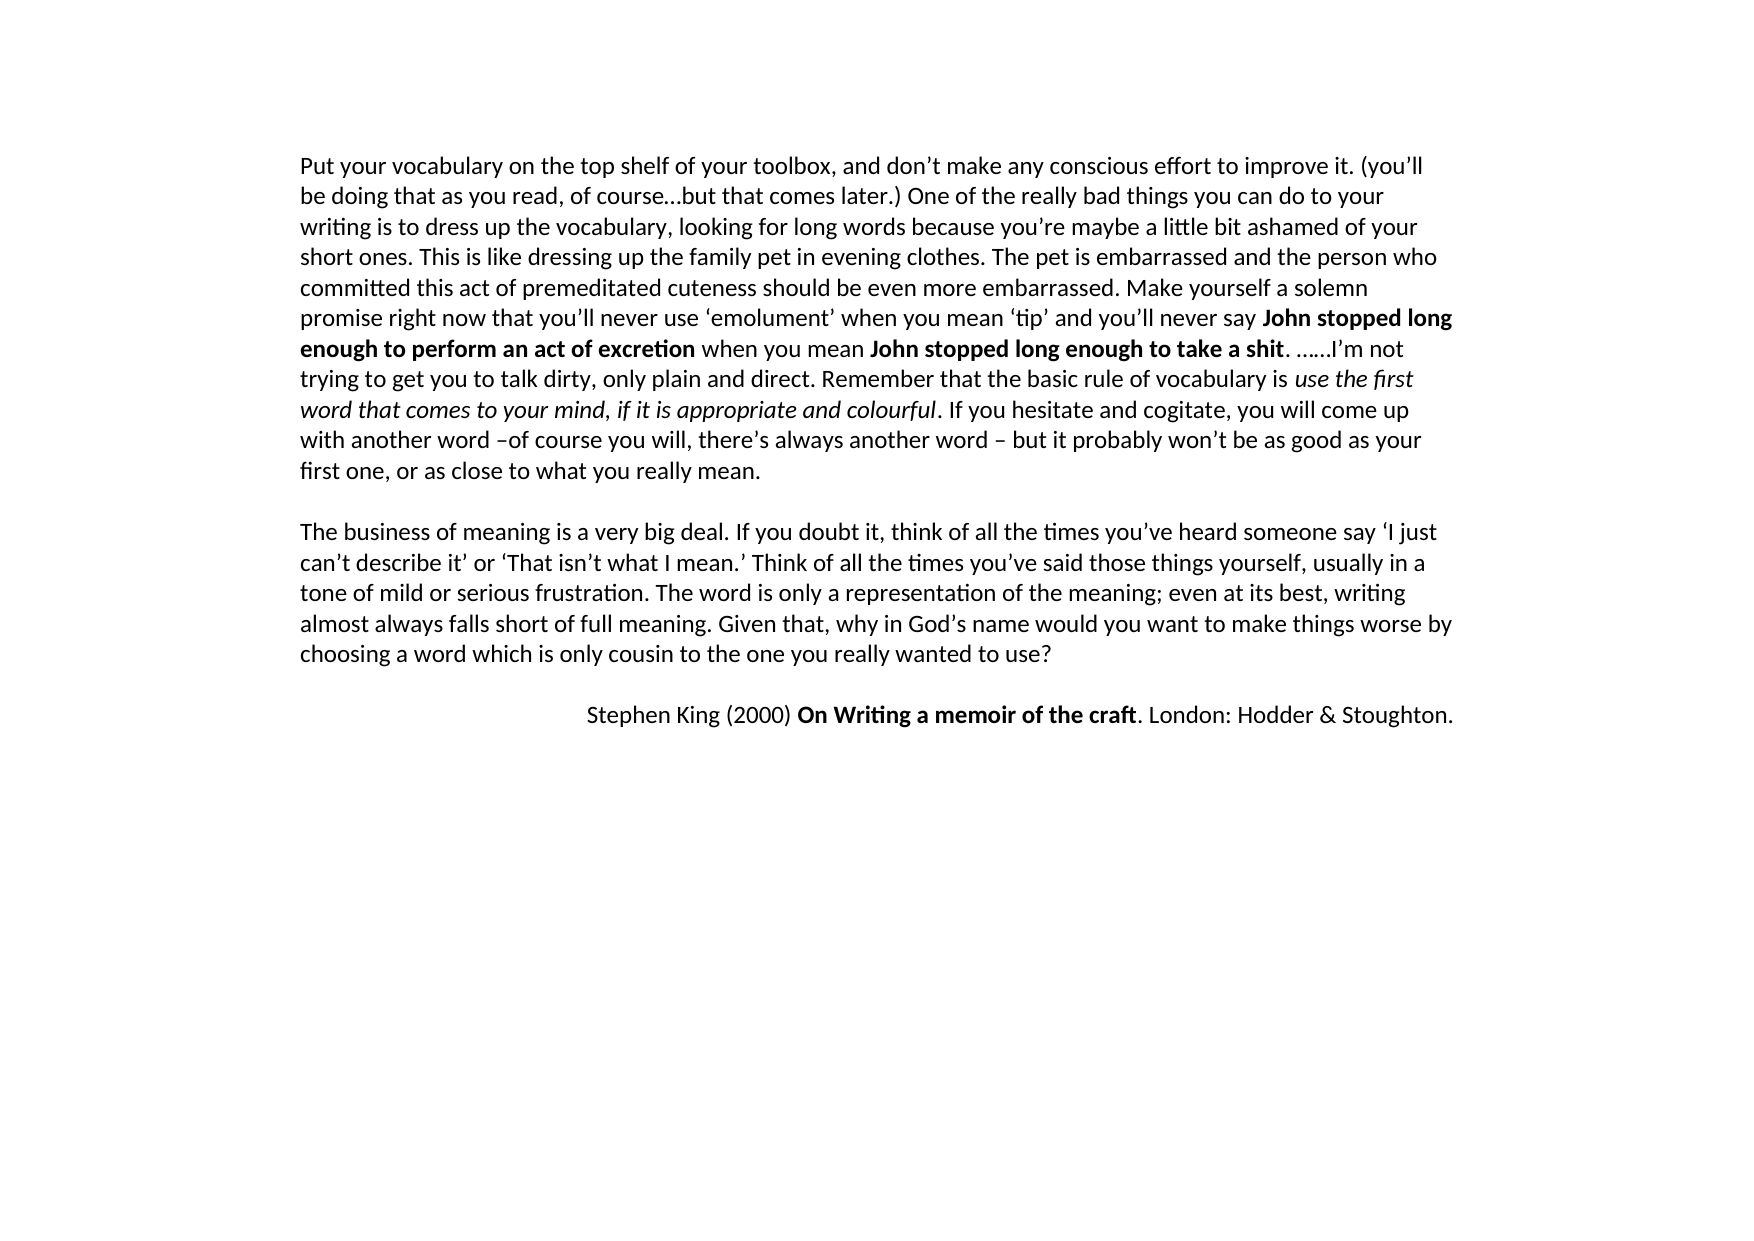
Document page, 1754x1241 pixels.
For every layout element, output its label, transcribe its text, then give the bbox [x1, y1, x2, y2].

text Stephen King (2000) On Writing a memoir of the craft. London: Hodder & Stoughton. [300, 699, 1454, 730]
text Put your vocabulary on the top shelf of your toolbox, and don’t make any conscious effort to improve it. (you’ll be doing that as you read, of course…but that comes later.) One of the really bad things you can do to your writing is to dress up the vocabulary, looking for long words because you’re maybe a little bit ashamed of your short ones. This is like dressing up the family pet in evening clothes. The pet is embarrassed and the person who committed this act of premeditated cuteness should be even more embarrassed. Make yourself a solemn promise right now that you’ll never use ‘emolument’ when you mean ‘tip’ and you’ll never say John stopped long enough to perform an act of excretion when you mean John stopped long enough to take a shit. ……I’m not trying to get you to talk dirty, only plain and direct. Remember that the basic rule of vocabulary is use the first word that comes to your mind, if it is appropriate and colourful. If you hesitate and cogitate, you will come up with another word –of course you will, there’s always another word – but it probably won’t be as good as your first one, or as close to what you really mean. [300, 150, 1454, 486]
text The business of meaning is a very big deal. If you doubt it, think of all the times you’ve heard someone say ‘I just can’t describe it’ or ‘That isn’t what I mean.’ Think of all the times you’ve said those things yourself, usually in a tone of mild or serious frustration. The word is only a representation of the meaning; even at its best, writing almost always falls short of full meaning. Given that, why in God’s name would you want to make things worse by choosing a word which is only cousin to the one you really wanted to use? [300, 516, 1454, 669]
